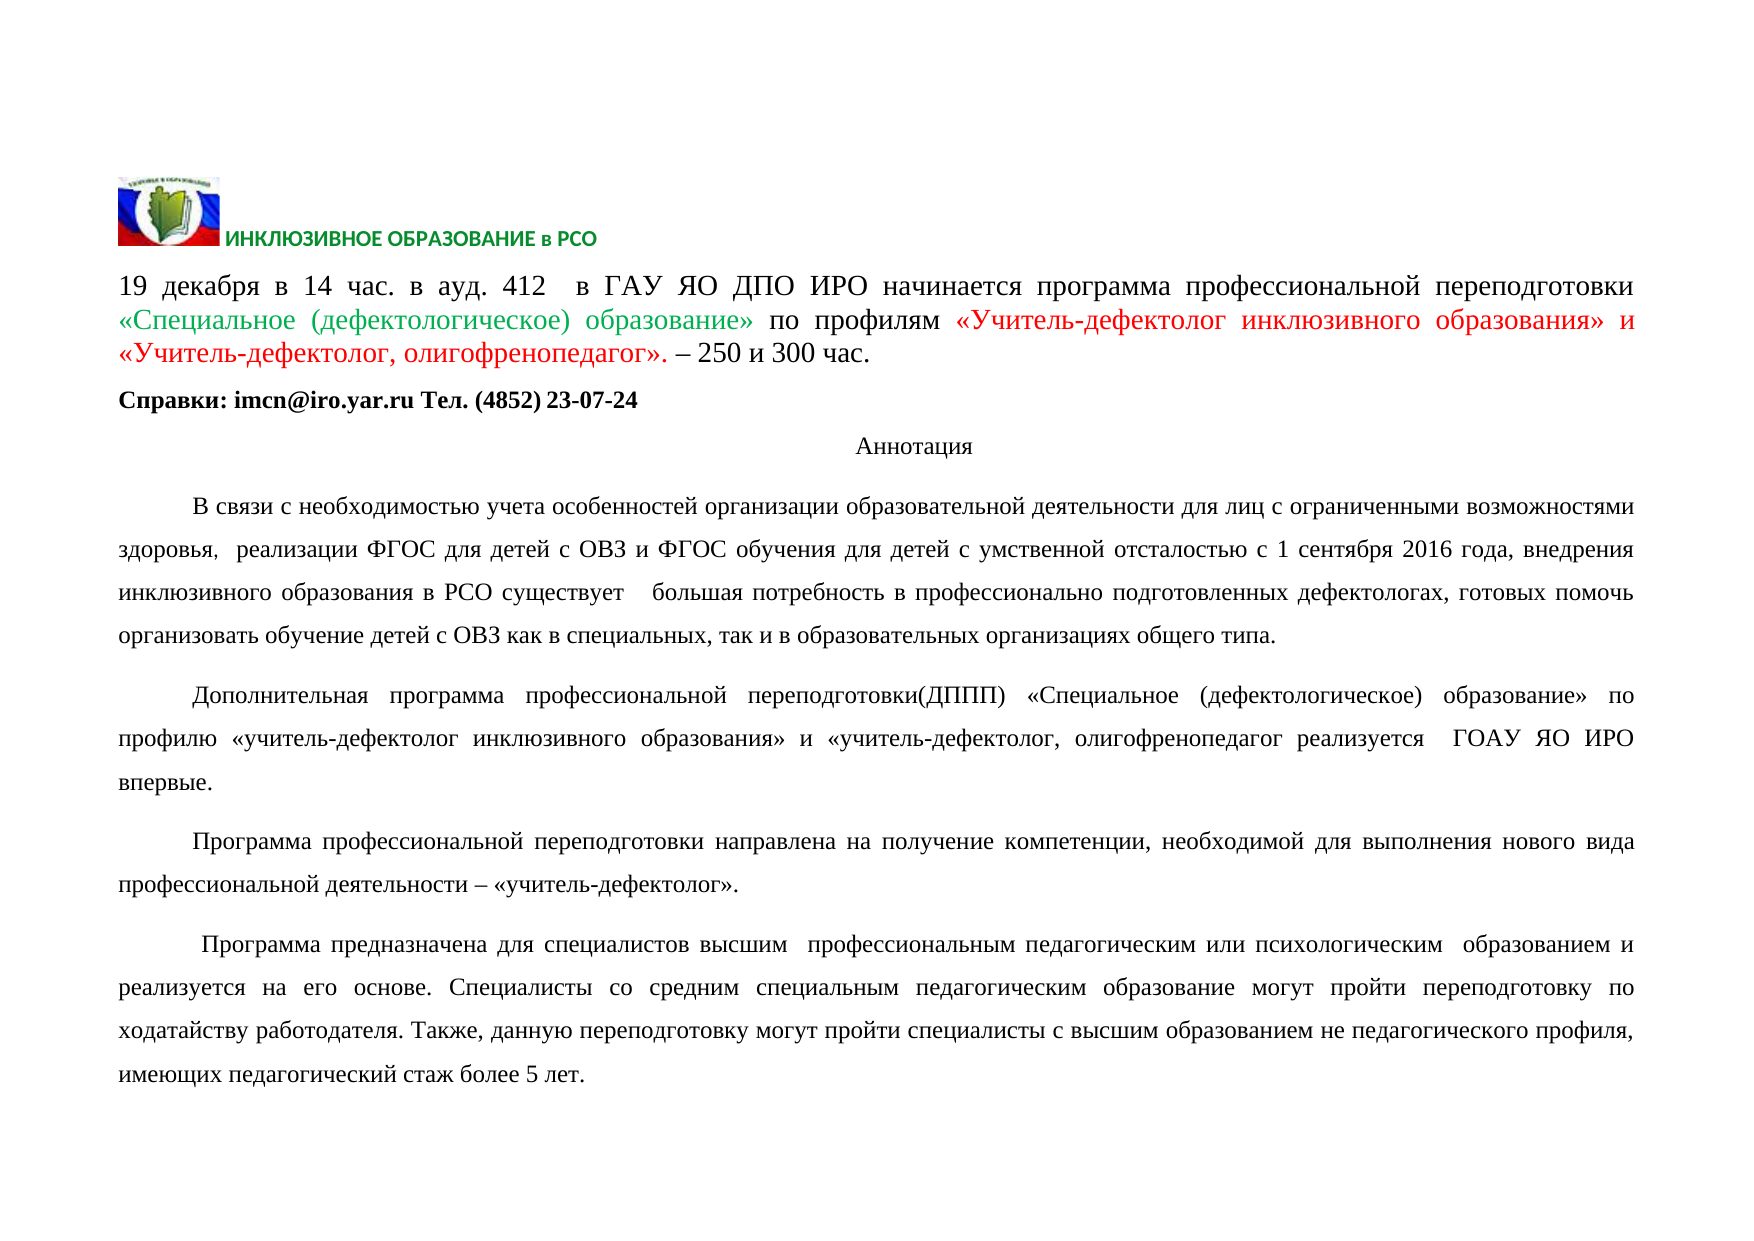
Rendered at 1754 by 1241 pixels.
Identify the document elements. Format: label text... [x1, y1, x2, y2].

text 19 декабря в 14 час. в ауд. 412 в ГАУ ЯО ДПО ИРО начинается программа профессиональной переподготовки «Специальное (дефектологическое) образование» по профилям «Учитель-дефектолог инклюзивного образования» и «Учитель-дефектолог, олигофренопедагог». – 250 и 300 час. [118, 268, 1636, 369]
text Программа предназначена для специалистов высшим профессиональным педагогическим или психологическим образованием и реализуется на его основе. Специалисты со средним специальным педагогическим образование могут пройти переподготовку по ходатайству работодателя. Также, данную переподготовку могут пройти специалисты с высшим образованием не педагогического профиля, имеющих педагогический стаж более 5 лет. [118, 929, 1636, 1087]
text Аннотация [118, 431, 1636, 460]
text Справки: imcn@iro.yar.ru Тел. (4852) 23-07-24 [118, 386, 1636, 414]
text В связи с необходимостью учета особенностей организации образовательной деятельности для лиц с ограниченными возможностями здоровья, реализации ФГОС для детей с ОВЗ и ФГОС обучения для детей с умственной отсталостью с 1 сентября 2016 года, внедрения инклюзивного образования в РСО существует большая потребность в профессионально подготовленных дефектологах, готовых помочь организовать обучение детей с ОВЗ как в специальных, так и в образовательных организациях общего типа. [118, 491, 1636, 649]
picture [118, 177, 220, 246]
text ИНКЛЮЗИВНОЕ ОБРАЗОВАНИЕ в РСО [118, 177, 1636, 252]
text Дополнительная программа профессиональной переподготовки(ДППП) «Специальное (дефектологическое) образование» по профилю «учитель-дефектолог инклюзивного образования» и «учитель-дефектолог, олигофренопедагог реализуется ГОАУ ЯО ИРО впервые. [118, 680, 1636, 795]
text Программа профессиональной переподготовки направлена на получение компетенции, необходимой для выполнения нового вида профессиональной деятельности – «учитель-дефектолог». [118, 826, 1636, 898]
